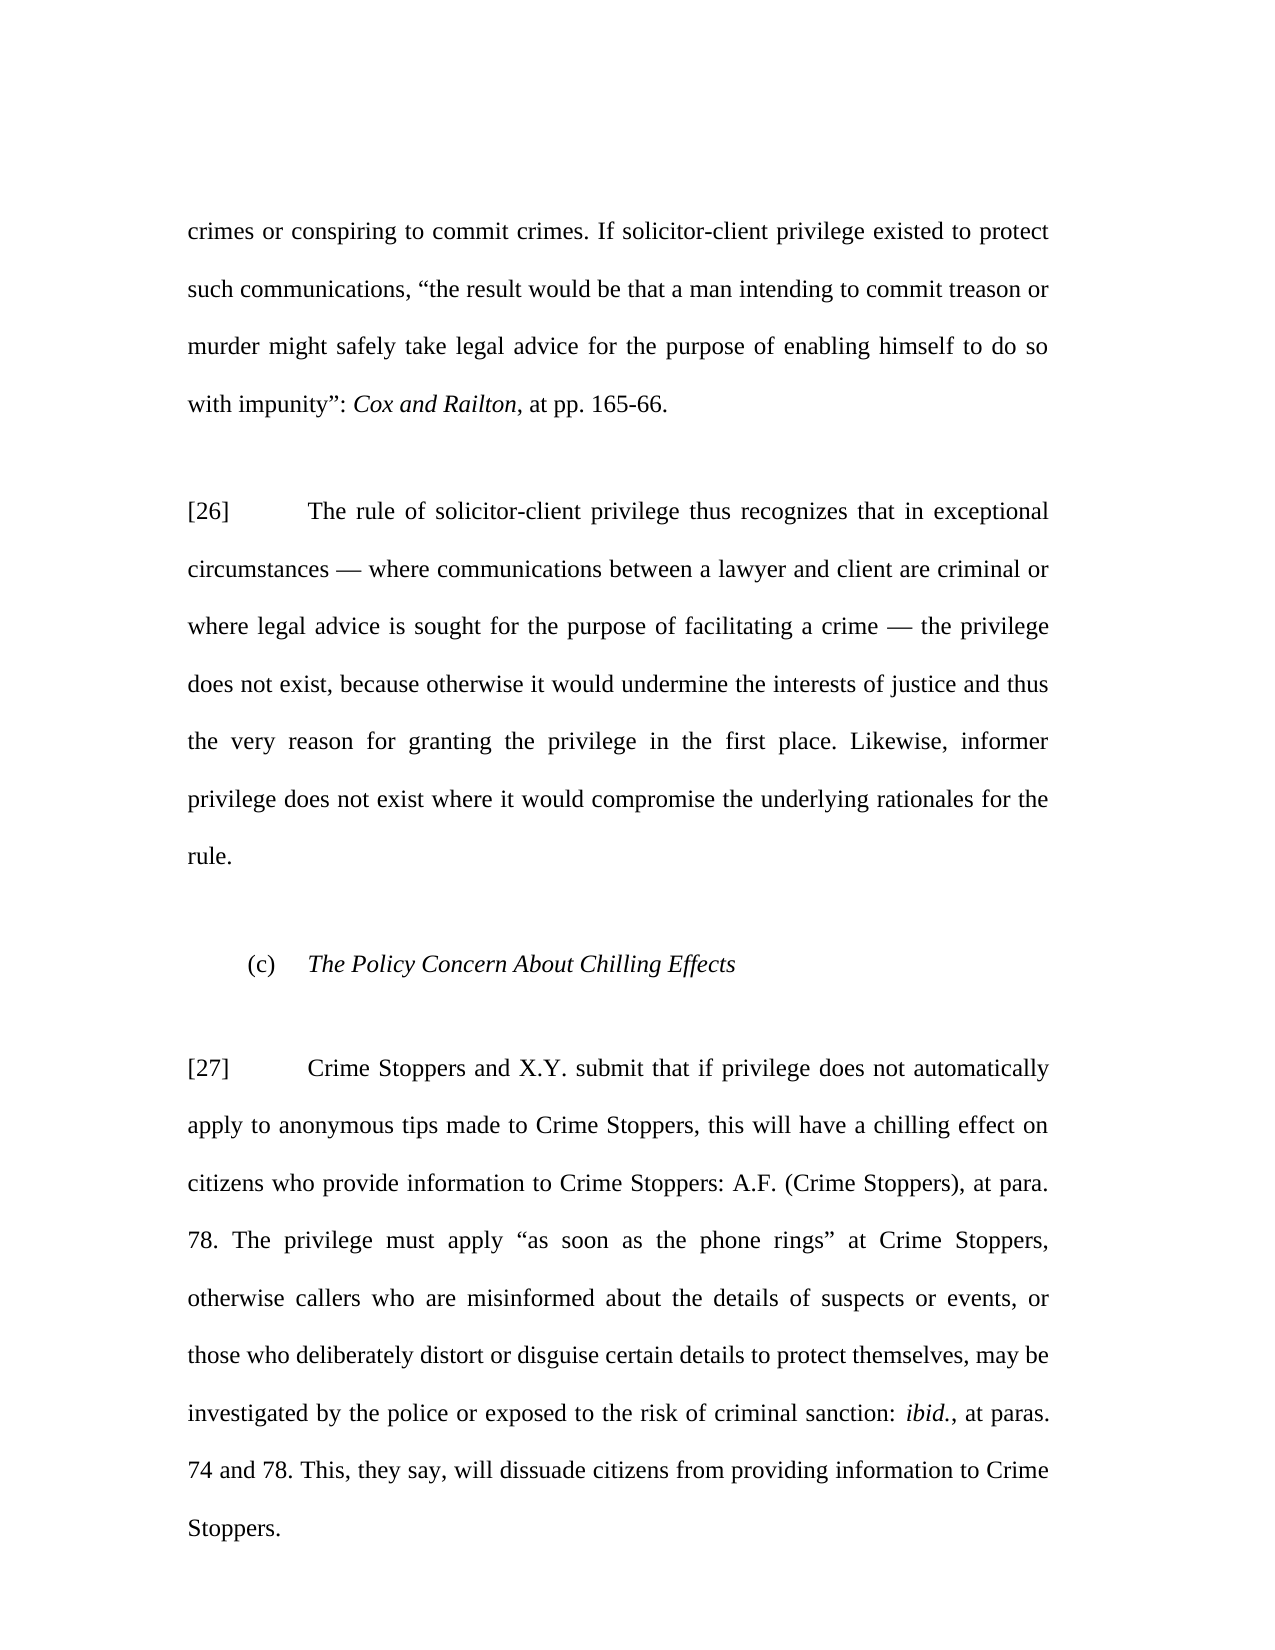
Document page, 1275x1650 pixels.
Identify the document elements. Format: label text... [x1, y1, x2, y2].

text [187, 216, 1050, 418]
title The Policy Concern About Chilling Effects [247, 949, 1050, 978]
text The rule of solicitor-client privilege thus recognizes that in exceptional circumstances — where communications between a lawyer and client are criminal or where legal advice is sought for the purpose of facilitating a crime — the privilege does not exist, because otherwise it would undermine the interests of justice and thus the very reason for granting the privilege in the first place. Likewise, informer privilege does not exist where it would compromise the underlying rationales for the rule. [187, 496, 1050, 870]
text Crime Stoppers and X.Y. submit that if privilege does not automatically apply to anonymous tips made to Crime Stoppers, this will have a chilling effect on citizens who provide information to Crime Stoppers: A.F. (Crime Stoppers), at para. 78. The privilege must apply “as soon as the phone rings” at Crime Stoppers, otherwise callers who are misinformed about the details of suspects or events, or those who deliberately distort or disguise certain details to protect themselves, may be investigated by the police or exposed to the risk of criminal sanction: ibid., at paras. 74 and 78. This, they say, will dissuade citizens from providing information to Crime Stoppers. [187, 1053, 1050, 1541]
